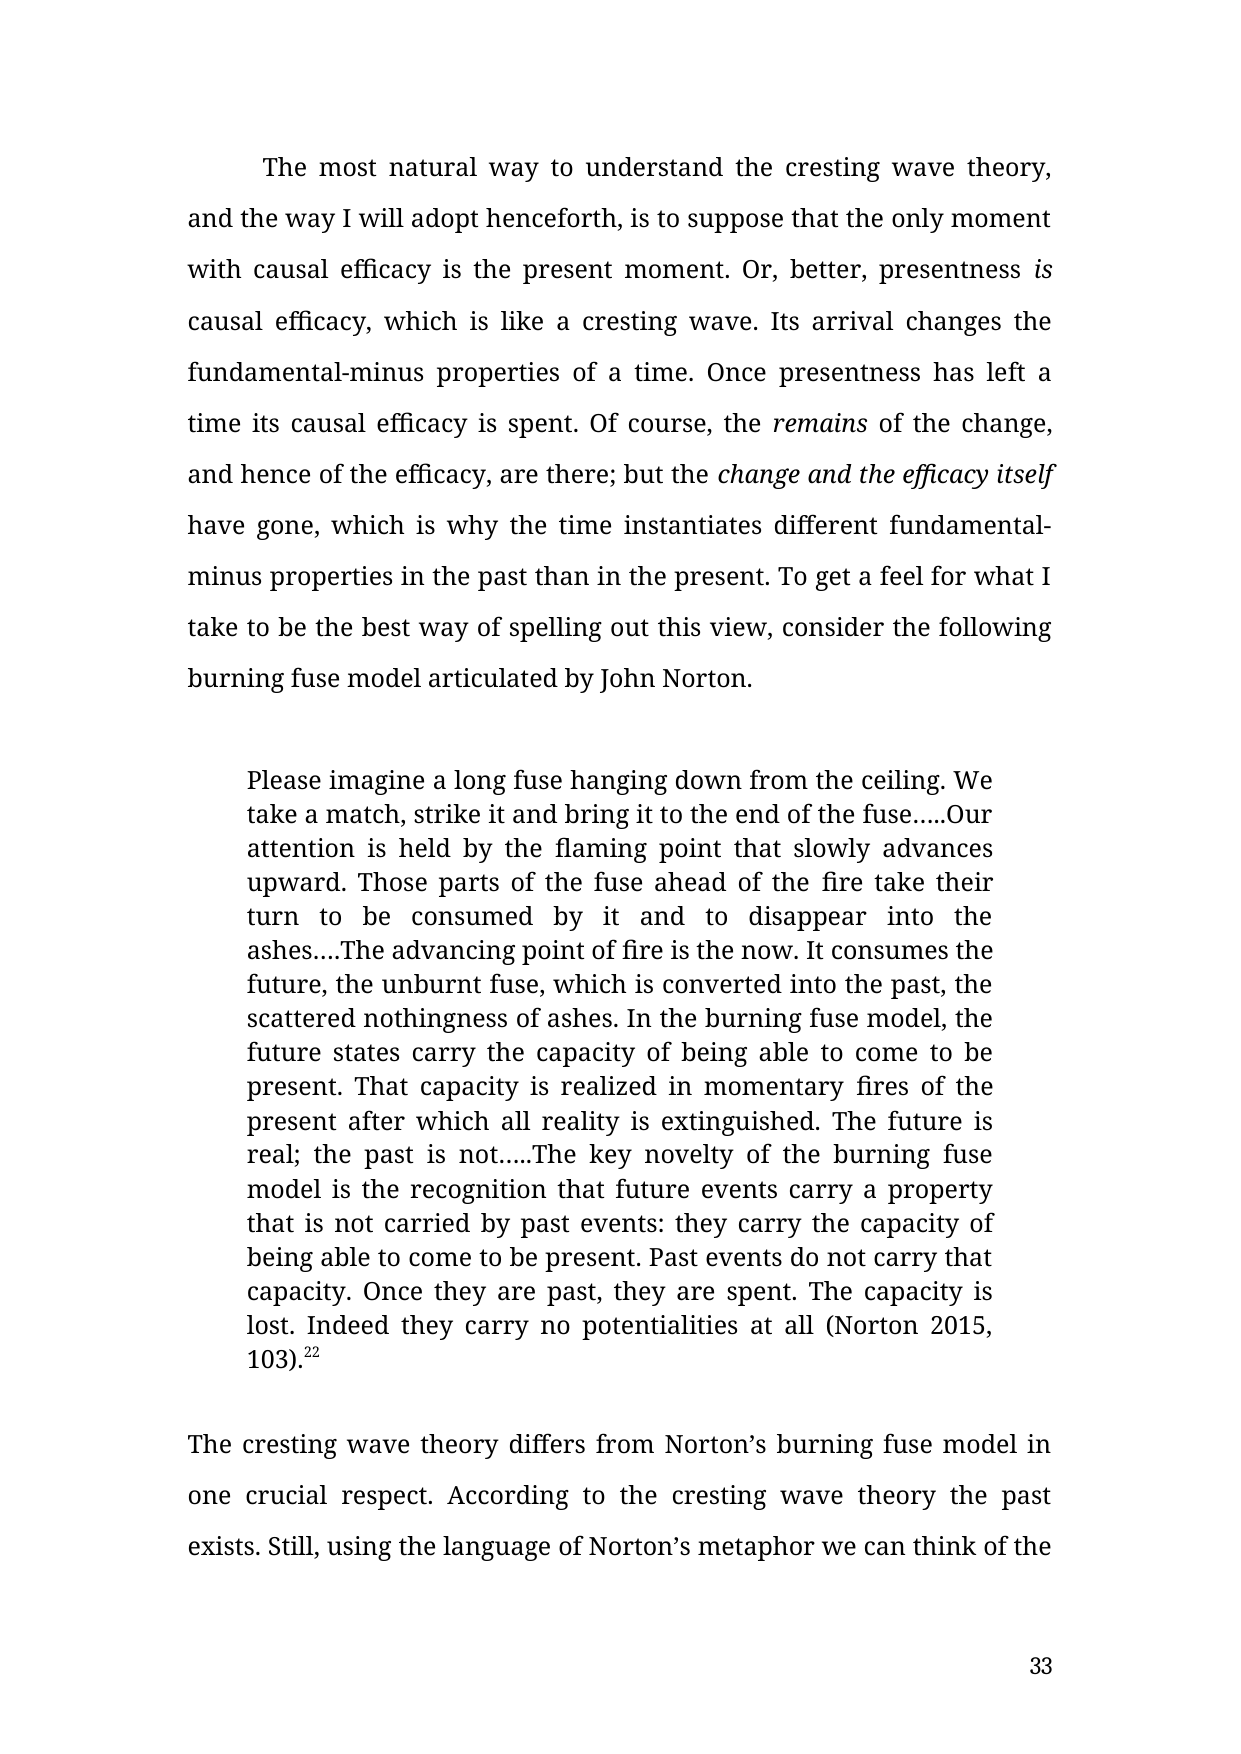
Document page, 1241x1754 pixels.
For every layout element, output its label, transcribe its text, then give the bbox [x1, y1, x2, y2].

text The most natural way to understand the cresting wave theory, and the way I will adopt henceforth, is to suppose that the only moment with causal efficacy is the present moment. Or, better, presentness is causal efficacy, which is like a cresting wave. Its arrival changes the fundamental-minus properties of a time. Once presentness has left a time its causal efficacy is spent. Of course, the remains of the change, and hence of the efficacy, are there; but the change and the efficacy itself have gone, which is why the time instantiates different fundamental-minus properties in the past than in the present. To get a feel for what I take to be the best way of spelling out this view, consider the following burning fuse model articulated by John Norton. [187, 150, 1053, 694]
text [187, 1427, 1053, 1563]
text Please imagine a long fuse hanging down from the ceiling. We take a match, strike it and bring it to the end of the fuse…..Our attention is held by the flaming point that slowly advances upward. Those parts of the fuse ahead of the fire take their turn to be consumed by it and to disappear into the ashes….The advancing point of fire is the now. It consumes the future, the unburnt fuse, which is converted into the past, the scattered nothingness of ashes. In the burning fuse model, the future states carry the capacity of being able to come to be present. That capacity is realized in momentary fires of the present after which all reality is extinguished. The future is real; the past is not…..The key novelty of the burning fuse model is the recognition that future events carry a property that is not carried by past events: they carry the capacity of being able to come to be present. Past events do not carry that capacity. Once they are past, they are spent. The capacity is lost. Indeed they carry no potentialities at all (Norton 2015, 103). [247, 762, 994, 1376]
